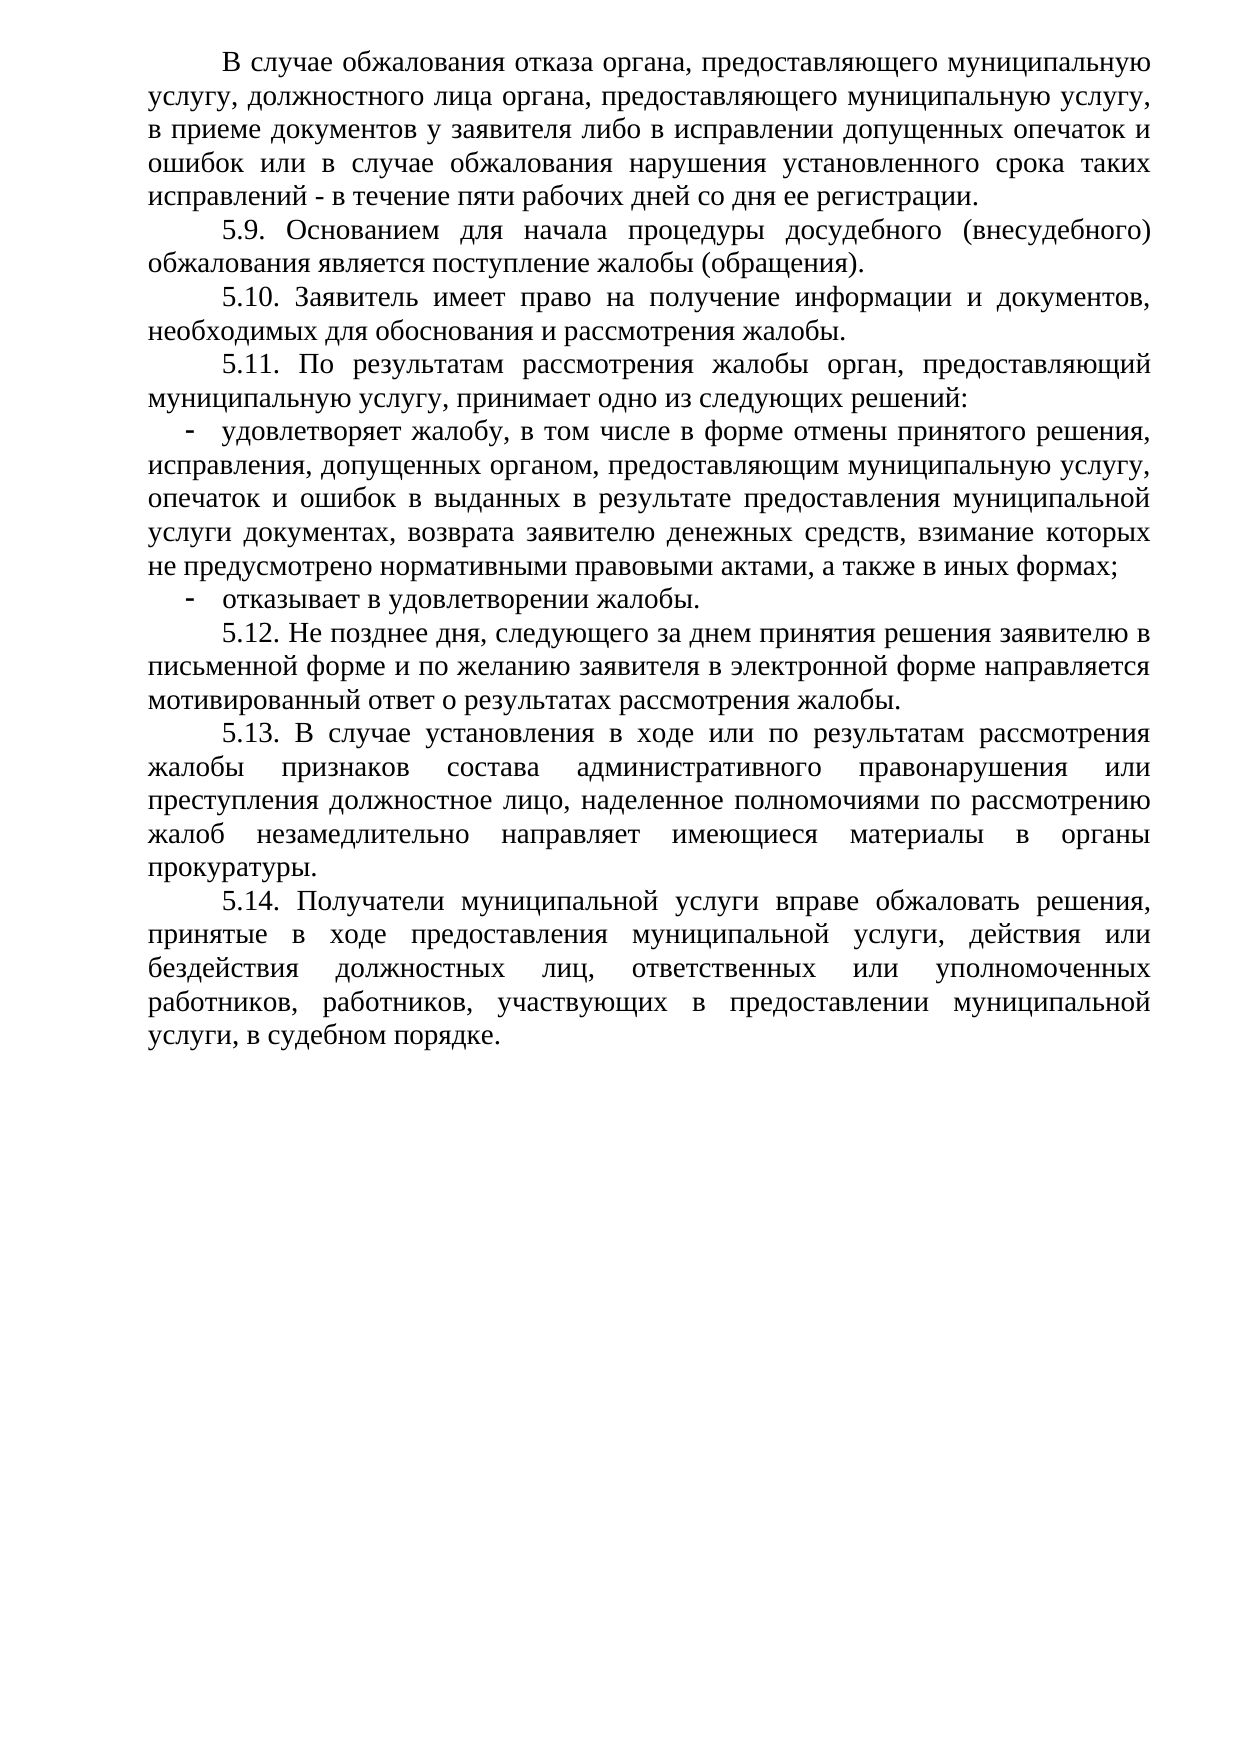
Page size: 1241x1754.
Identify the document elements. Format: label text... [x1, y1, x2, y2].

text 5.13. В случае установления в ходе или по результатам рассмотрения жалобы признаков состава административного правонарушения или преступления должностное лицо, наделенное полномочиями по рассмотрению жалоб незамедлительно направляет имеющиеся материалы в органы прокуратуры. [148, 715, 1152, 883]
list удовлетворяет жалобу, в том числе в форме отмены принятого решения, исправления, допущенных органом, предоставляющим муниципальную услугу, опечаток и ошибок в выданных в результате предоставления муниципальной услуги документах, возврата заявителю денежных средств, взимание которых не предусмотрено нормативными правовыми актами, а также в иных формах; [148, 413, 1152, 581]
text 5.14. Получатели муниципальной услуги вправе обжаловать решения, принятые в ходе предоставления муниципальной услуги, действия или бездействия должностных лиц, ответственных или уполномоченных работников, работников, участвующих в предоставлении муниципальной услуги, в судебном порядке. [148, 883, 1152, 1051]
text 5.12. Не позднее дня, следующего за днем принятия решения заявителю в письменной форме и по желанию заявителя в электронной форме направляется мотивированный ответ о результатах рассмотрения жалобы. [148, 615, 1152, 715]
text 5.9. Основанием для начала процедуры досудебного (внесудебного) обжалования является поступление жалобы (обращения). [148, 212, 1152, 279]
text В случае обжалования отказа органа, предоставляющего муниципальную услугу, должностного лица органа, предоставляющего муниципальную услугу, в приеме документов у заявителя либо в исправлении допущенных опечаток и ошибок или в случае обжалования нарушения установленного срока таких исправлений - в течение пяти рабочих дней со дня ее регистрации. [148, 44, 1152, 212]
text 5.11. По результатам рассмотрения жалобы орган, предоставляющий муниципальную услугу, принимает одно из следующих решений: [148, 346, 1152, 413]
list отказывает в удовлетворении жалобы. [185, 581, 1152, 615]
text 5.10. Заявитель имеет право на получение информации и документов, необходимых для обоснования и рассмотрения жалобы. [148, 279, 1152, 346]
